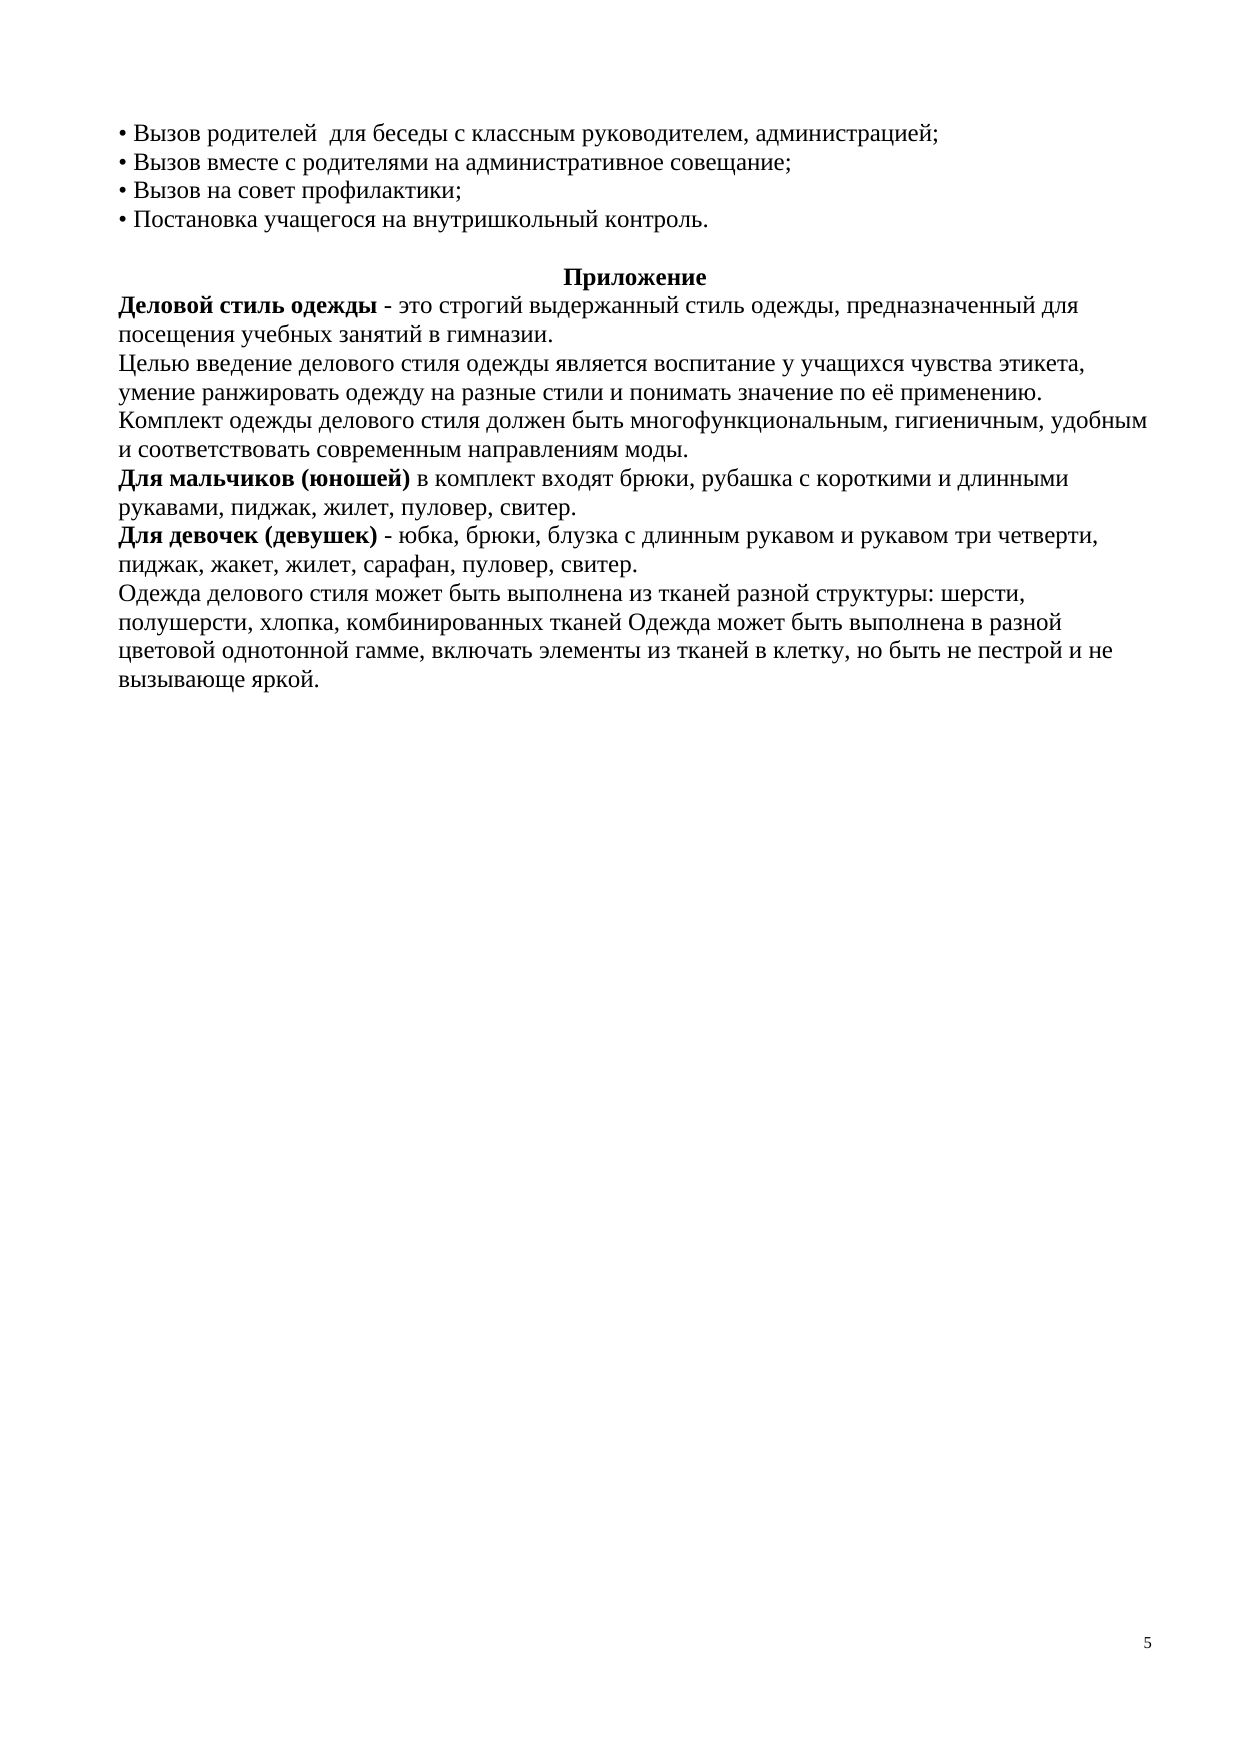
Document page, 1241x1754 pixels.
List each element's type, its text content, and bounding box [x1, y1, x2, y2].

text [118, 118, 1152, 233]
text Для мальчиков (юношей) в комплект входят брюки, рубашка с короткими и длинными рукавами, пиджак, жилет, пуловер, свитер. Для девочек (девушек) - юбка, брюки, блузка с длинным рукавом и рукавом три четверти, пиджак, жакет, жилет, сарафан, пуловер, свитер. [118, 463, 1152, 578]
text Приложение [118, 262, 1152, 291]
text Деловой стиль одежды - это строгий выдержанный стиль одежды, предназначенный для посещения учебных занятий в гимназии. Целью введение делового стиля одежды является воспитание у учащихся чувства этикета, умение ранжировать одежду на разные стили и понимать значение по её применению. Комплект одежды делового стиля должен быть многофункциональным, гигиеничным, удобным и соответствовать современным направлениям моды. [118, 291, 1152, 463]
text Одежда делового стиля может быть выполнена из тканей разной структуры: шерсти, полушерсти, хлопка, комбинированных тканей Одежда может быть выполнена в разной цветовой однотонной гамме, включать элементы из тканей в клетку, но быть не пестрой и не вызывающе яркой. [118, 578, 1152, 693]
